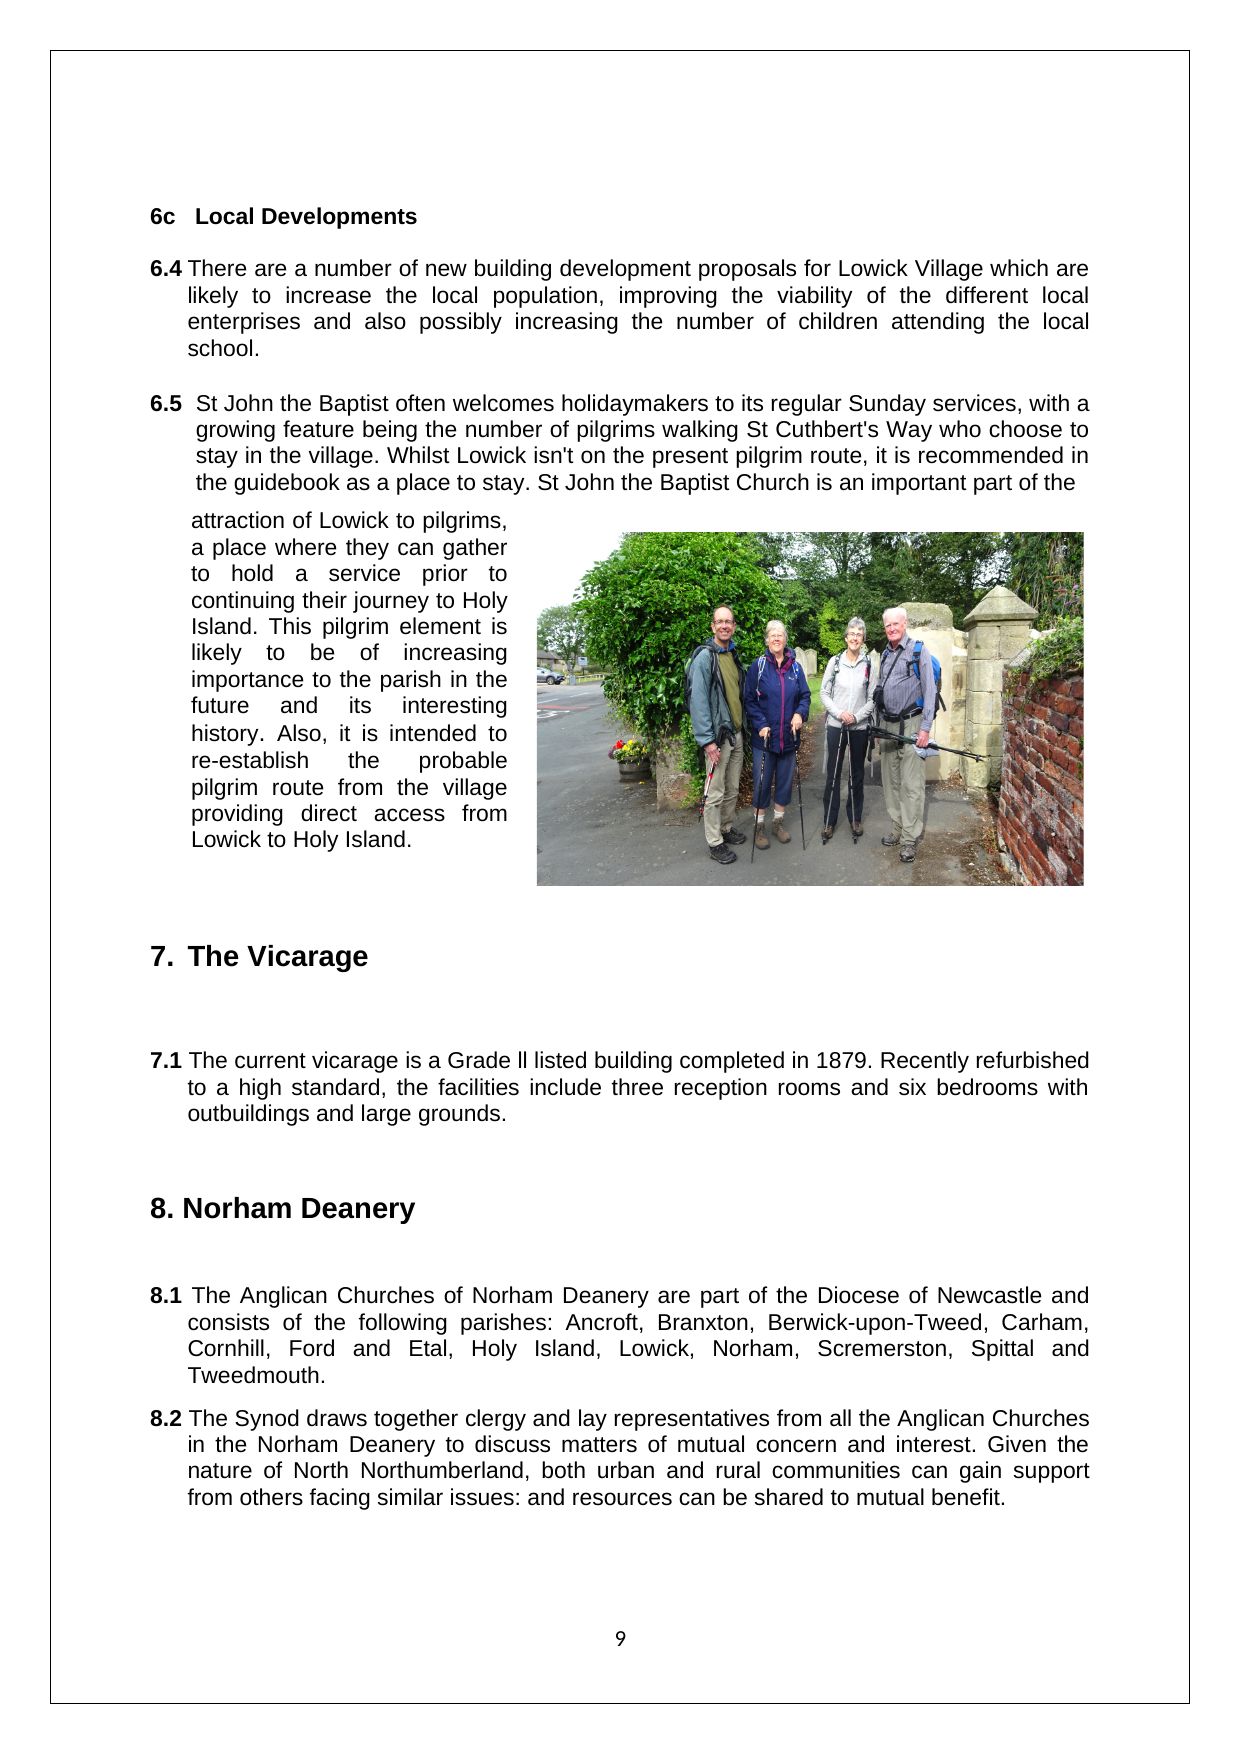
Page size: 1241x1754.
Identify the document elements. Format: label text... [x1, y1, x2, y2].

text 6c Local Developments [150, 203, 1090, 229]
list The Vicarage [150, 939, 1090, 972]
text 8.1 The Anglican Churches of Norham Deanery are part of the Diocese of Newcastle and consists of the following parishes: Ancroft, Branxton, Berwick-upon-Tweed, Carham, Cornhill, Ford and Etal, Holy Island, Lowick, Norham, Scremerston, Spittal and Tweedmouth. [150, 1282, 1090, 1388]
text 7.1 The current vicarage is a Grade ll listed building completed in 1879. Recently refurbished to a high standard, the facilities include three reception rooms and six bedrooms with outbuildings and large grounds. [150, 1047, 1090, 1126]
text 8.2 The Synod draws together clergy and lay representatives from all the Anglican Churches in the Norham Deanery to discuss matters of mutual concern and interest. Given the nature of North Northumberland, both urban and rural communities can gain support from others facing similar issues: and resources can be shared to mutual benefit. [150, 1404, 1090, 1510]
text 8. Norham Deanery [150, 1191, 1090, 1225]
table_header attraction of Lowick to pilgrims, a place where they can gather to hold a service prior to continuing their journey to Holy Island. This pilgrim element is likely to be of increasing importance to the parish in the future and its interesting history. Also, it is intended to re-establish the probable pilgrim route from the village providing direct access from Lowick to Holy Island. [180, 508, 519, 939]
list There are a number of new building development proposals for Lowick Village which are likely to increase the local population, improving the viability of the different local enterprises and also possibly increasing the number of children attending the local school. [150, 255, 1090, 361]
list St John the Baptist often welcomes holidaymakers to its regular Sunday services, with a growing feature being the number of pilgrims walking St Cuthbert's Way who choose to stay in the village. Whilst Lowick isn't on the present pilgrim route, it is recommended in the guidebook as a place to stay. St John the Baptist Church is an important part of the [150, 389, 1090, 495]
picture [536, 532, 1084, 886]
table_header [519, 508, 1095, 939]
